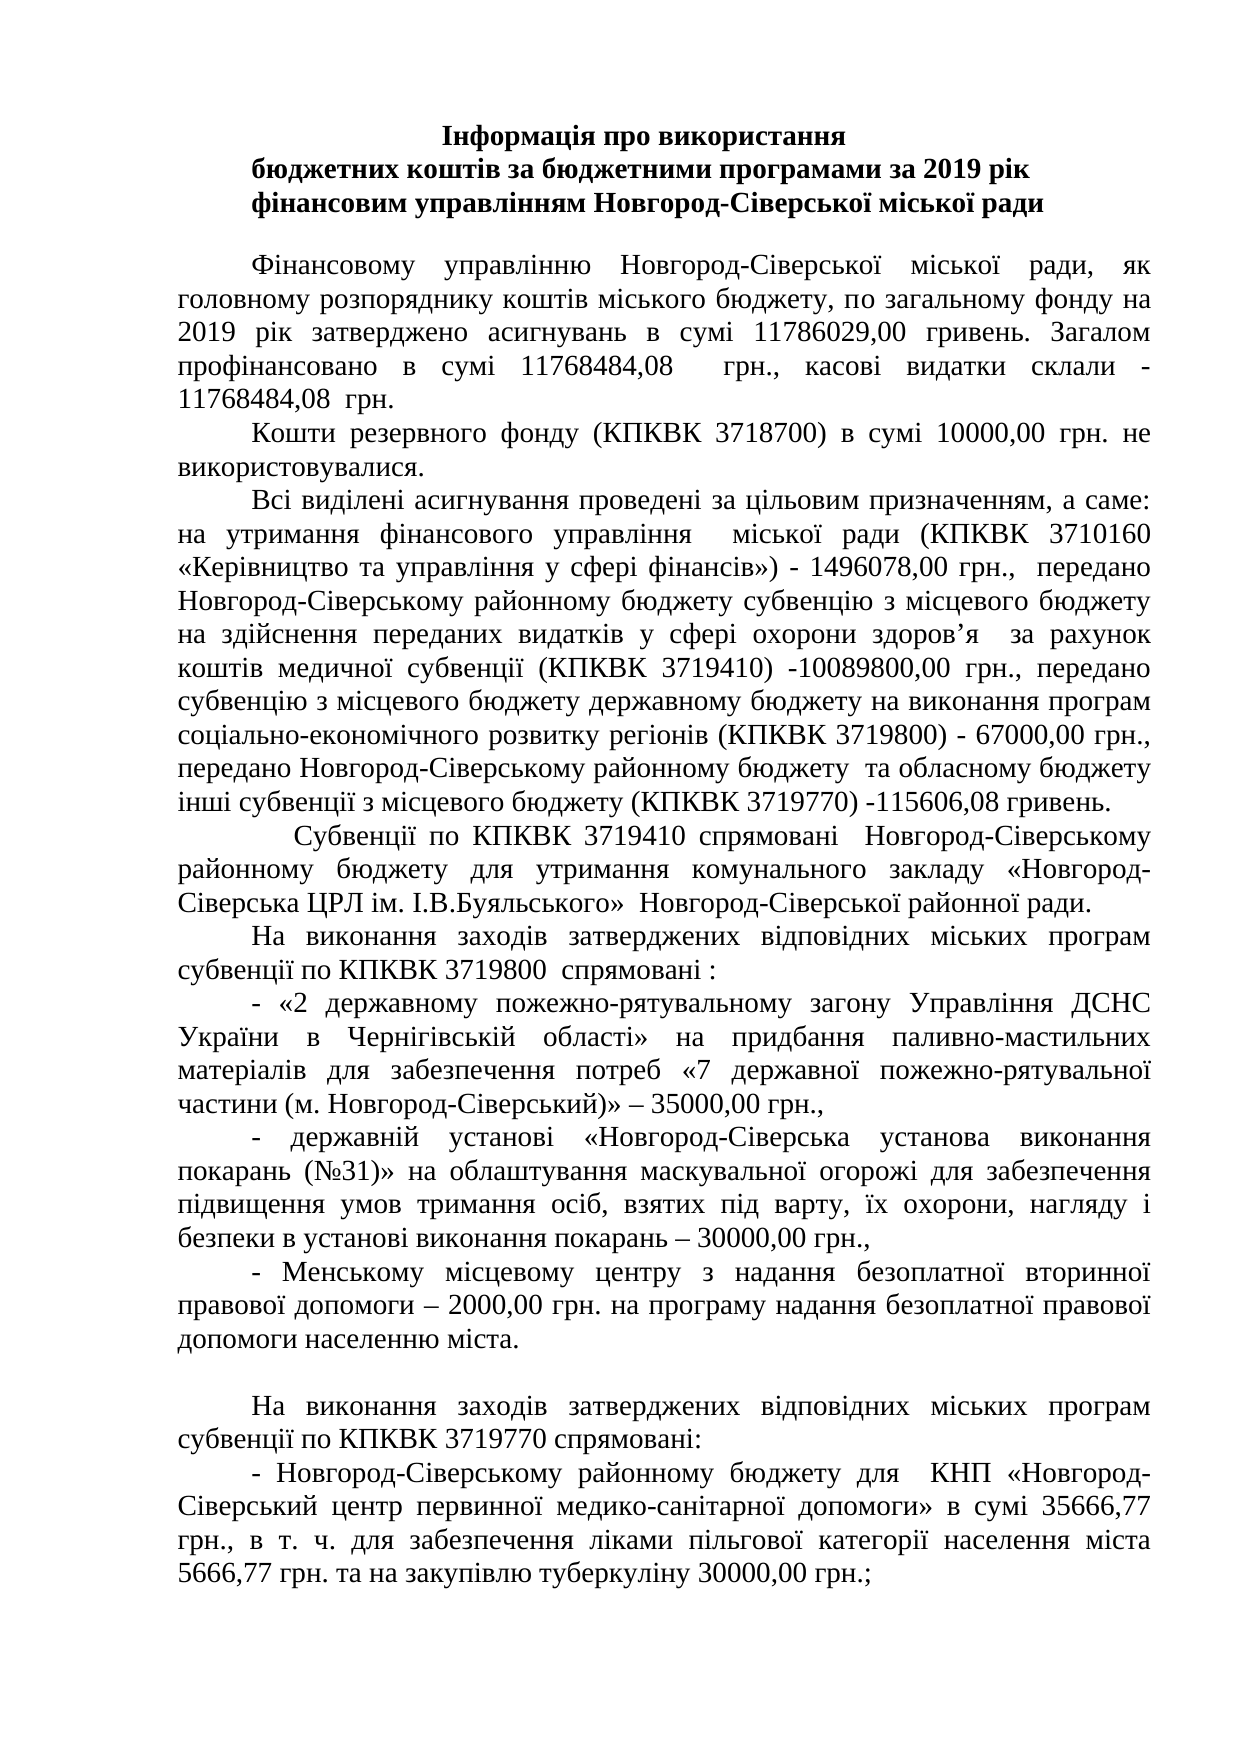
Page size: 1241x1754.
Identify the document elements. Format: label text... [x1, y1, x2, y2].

text Кошти резервного фонду (КПКВК 3718700) в сумі 10000,00 грн. не використовувалися. [177, 415, 1152, 482]
text Інформація про використання [251, 118, 1152, 152]
text Субвенції по КПКВК 3719410 спрямовані Новгород-Сіверському районному бюджету для утримання комунального закладу «Новгород-Сіверська ЦРЛ ім. І.В.Буяльського» Новгород-Сіверської районної ради. [177, 818, 1152, 918]
text На виконання заходів затверджених відповідних міських програм субвенції по КПКВК 3719800 спрямовані : [177, 918, 1152, 985]
text - Новгород-Сіверському районному бюджету для КНП «Новгород-Сіверський центр первинної медико-санітарної допомоги» в сумі 35666,77 грн., в т. ч. для забезпечення ліками пільгової категорії населення міста 5666,77 грн. та на закупівлю туберкуліну 30000,00 грн.; [177, 1455, 1152, 1589]
text Фінансовому управлінню Новгород-Сіверської міської ради, як головному розпоряднику коштів міського бюджету, по загальному фонду на 2019 рік затверджено асигнувань в сумі 11786029,00 гривень. Загалом профінансовано в сумі 11768484,08 грн., касові видатки склали - 11768484,08 грн. [177, 247, 1152, 415]
text - «2 державному пожежно-рятувальному загону Управління ДСНС України в Чернігівській області» на придбання паливно-мастильних матеріалів для забезпечення потреб «7 державної пожежно-рятувальної частини (м. Новгород-Сіверський)» – 35000,00 грн., [177, 985, 1152, 1119]
text Всі виділені асигнування проведені за цільовим призначенням, а саме: на утримання фінансового управління міської ради (КПКВК 3710160 «Керівництво та управління у сфері фінансів») - 1496078,00 грн., передано Новгород-Сіверському районному бюджету субвенцію з місцевого бюджету на здійснення переданих видатків у сфері охорони здоров’я за рахунок коштів медичної субвенції (КПКВК 3719410) -10089800,00 грн., передано субвенцію з місцевого бюджету державному бюджету на виконання програм соціально-економічного розвитку регіонів (КПКВК 3719800) - 67000,00 грн., передано Новгород-Сіверському районному бюджету та обласному бюджету інші субвенції з місцевого бюджету (КПКВК 3719770) -115606,08 гривень. [177, 482, 1152, 818]
text На виконання заходів затверджених відповідних міських програм субвенції по КПКВК 3719770 спрямовані: [177, 1388, 1152, 1455]
text - державній установі «Новгород-Сіверська установа виконання покарань (№31)» на облаштування маскувальної огорожі для забезпечення підвищення умов тримання осіб, взятих під варту, їх охорони, нагляду і безпеки в установі виконання покарань – 30000,00 грн., [177, 1119, 1152, 1254]
text - Менському місцевому центру з надання безоплатної вторинної правової допомоги – 2000,00 грн. на програму надання безоплатної правової допомоги населенню міста. [177, 1254, 1152, 1354]
text бюджетних коштів за бюджетними програмами за 2019 рік фінансовим управлінням Новгород-Сіверської міської ради [251, 152, 1152, 219]
